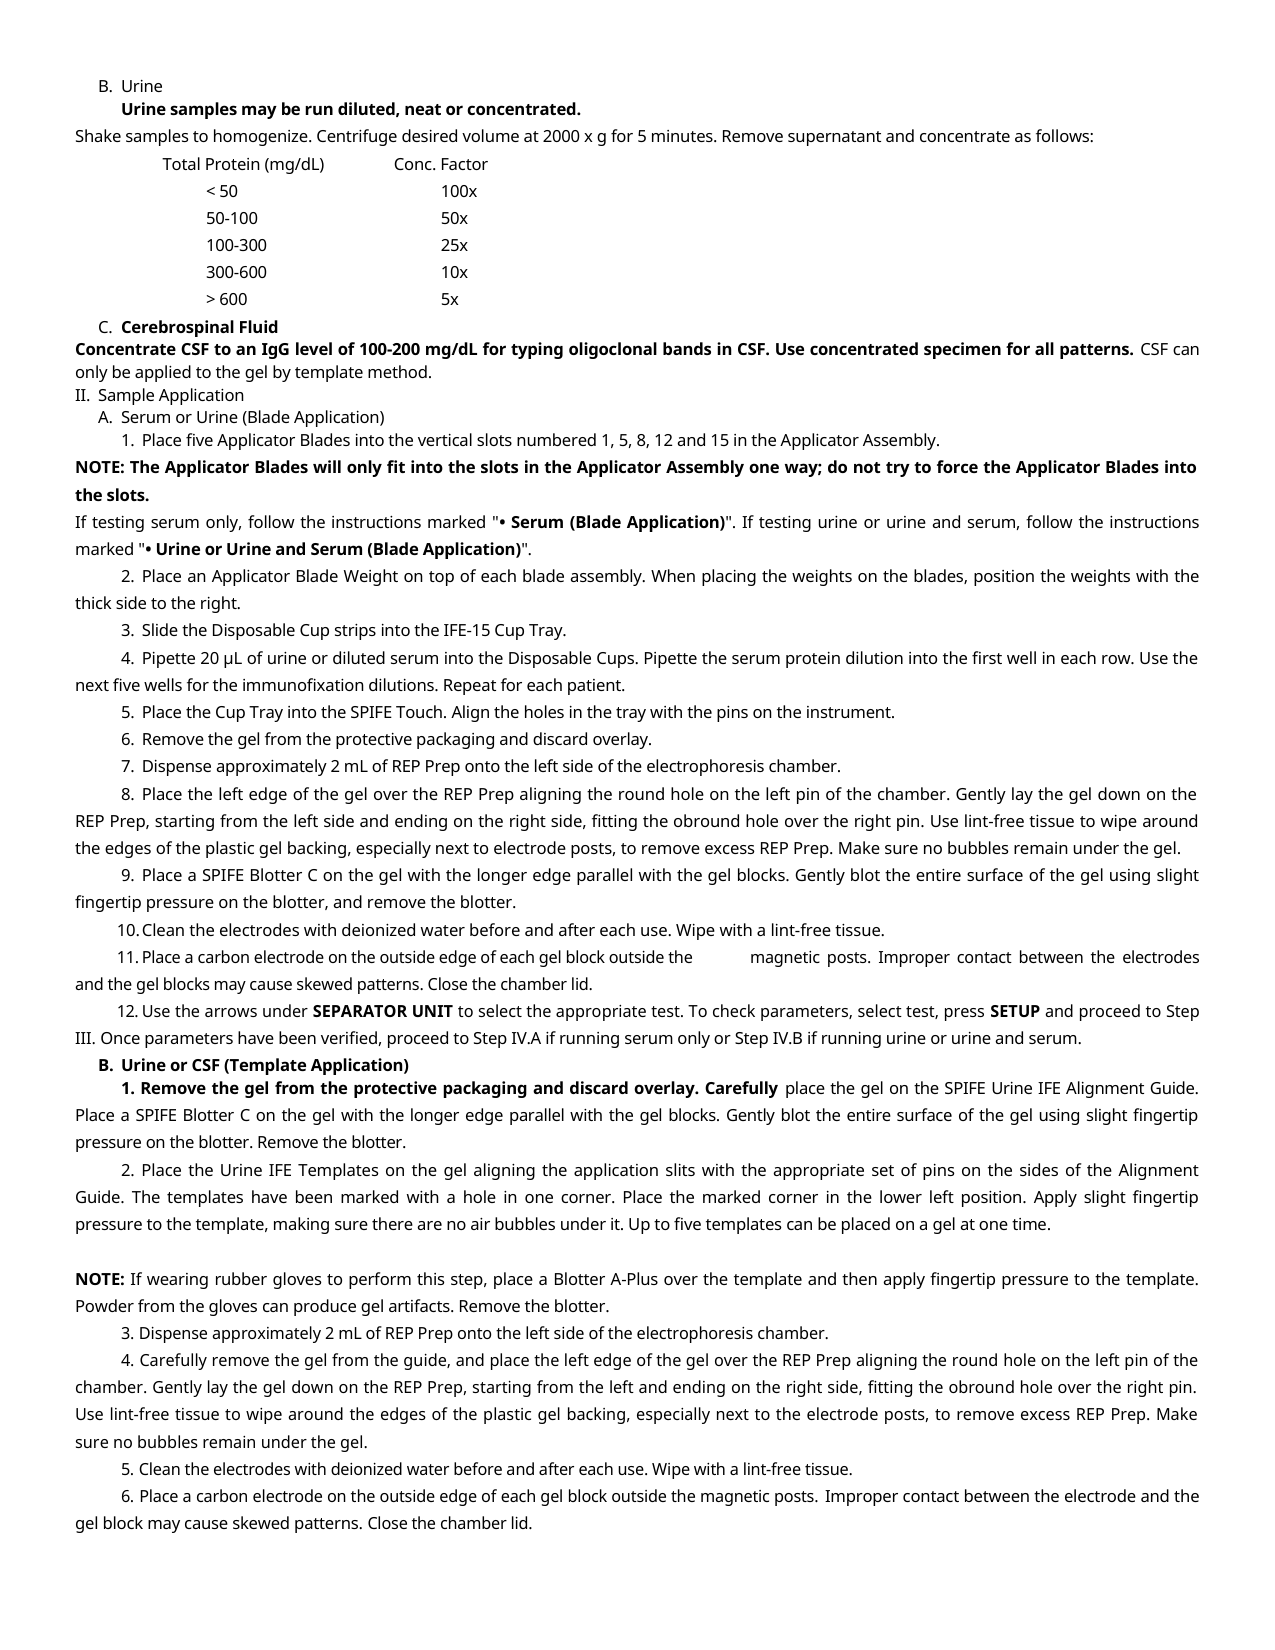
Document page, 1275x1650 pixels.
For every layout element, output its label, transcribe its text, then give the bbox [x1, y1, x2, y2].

text A. Serum or Urine (Blade Application) [75, 406, 1200, 429]
text 100-300 25x [75, 234, 1200, 256]
text C. Cerebrospinal Fluid Concentrate CSF to an IgG level of 100-200 mg/dL for typing oligoclonal bands in CSF. Use concentrated specimen for all patterns. CSF can only be applied to the gel by template method. [75, 315, 1200, 383]
text 300-600 10x [75, 261, 1200, 283]
text Urine samples may be run diluted, neat or concentrated. Shake samples to homogenize. Centrifuge desired volume at 2000 x g for 5 minutes. Remove supernatant and concentrate as follows: [75, 98, 1200, 148]
text 1. Remove the gel from the protective packaging and discard overlay. Carefully place the gel on the SPIFE Urine IFE Alignment Guide. Place a SPIFE Blotter C on the gel with the longer edge parallel with the gel blocks. Gently blot the entire surface of the gel using slight fingertip pressure on the blotter. Remove the blotter. [75, 1077, 1200, 1154]
text II. Sample Application [75, 383, 1200, 406]
text 8. Place the left edge of the gel over the REP Prep aligning the round hole on the left pin of the chamber. Gently lay the gel down on the REP Prep, starting from the left side and ending on the right side, fitting the obround hole over the right pin. Use lint-free tissue to wipe around the edges of the plastic gel backing, especially next to electrode posts, to remove excess REP Prep. Make sure no bubbles remain under the gel. [75, 782, 1200, 859]
text 2. Place an Applicator Blade Weight on top of each blade assembly. When placing the weights on the blades, position the weights with the thick side to the right. [75, 565, 1200, 614]
text 3. Dispense approximately 2 mL of REP Prep onto the left side of the electrophoresis chamber. [75, 1321, 1200, 1344]
text 6. Remove the gel from the protective packaging and discard overlay. [75, 728, 1200, 751]
text 7. Dispense approximately 2 mL of REP Prep onto the left side of the electrophoresis chamber. [75, 755, 1200, 778]
text < 50 100x [75, 179, 1200, 202]
text 1. Place five Applicator Blades into the vertical slots numbered 1, 5, 8, 12 and 15 in the Applicator Assembly. note: The Applicator Blades will only fit into the slots in the Applicator Assembly one way; do not try to force the Applicator Blades into the slots. If testing serum only, follow the instructions marked "• Serum (Blade Application)". If testing urine or urine and serum, follow the instructions marked "• Urine or Urine and Serum (Blade Application)". [75, 429, 1200, 560]
text 5. Clean the electrodes with deionized water before and after each use. Wipe with a lint-free tissue. [75, 1457, 1200, 1480]
text B. Urine or CSF (Template Application) [75, 1054, 1200, 1077]
text 10. Clean the electrodes with deionized water before and after each use. Wipe with a lint-free tissue. [75, 918, 1200, 941]
text 4. Carefully remove the gel from the guide, and place the left edge of the gel over the REP Prep aligning the round hole on the left pin of the chamber. Gently lay the gel down on the REP Prep, starting from the left and ending on the right side, fitting the obround hole over the right pin. Use lint-free tissue to wipe around the edges of the plastic gel backing, especially next to the electrode posts, to remove excess REP Prep. Make sure no bubbles remain under the gel. [75, 1349, 1200, 1453]
text 5. Place the Cup Tray into the SPIFE Touch. Align the holes in the tray with the pins on the instrument. [75, 701, 1200, 723]
text 2. Place the Urine IFE Templates on the gel aligning the application slits with the appropriate set of pins on the sides of the Alignment Guide. The templates have been marked with a hole in one corner. Place the marked corner in the lower left position. Apply slight fingertip pressure to the template, making sure there are no air bubbles under it. Up to five templates can be placed on a gel at one time. NOTE: If wearing rubber gloves to perform this step, place a Blotter A-Plus over the template and then apply fingertip pressure to the template. Powder from the gloves can produce gel artifacts. Remove the blotter. [75, 1158, 1200, 1317]
text 3. Slide the Disposable Cup strips into the IFE-15 Cup Tray. [75, 619, 1200, 642]
text 9. Place a SPIFE Blotter C on the gel with the longer edge parallel with the gel blocks. Gently blot the entire surface of the gel using slight fingertip pressure on the blotter, and remove the blotter. [75, 864, 1200, 914]
text 11. Place a carbon electrode on the outside edge of each gel block outside the magnetic posts. Improper contact between the electrodes and the gel blocks may cause skewed patterns. Close the chamber lid. [75, 945, 1200, 995]
text 4. Pipette 20 μL of urine or diluted serum into the Disposable Cups. Pipette the serum protein dilution into the first well in each row. Use the next five wells for the immunofixation dilutions. Repeat for each patient. [75, 646, 1200, 696]
text 6. Place a carbon electrode on the outside edge of each gel block outside the magnetic posts. Improper contact between the electrode and the gel block may cause skewed patterns. Close the chamber lid. [75, 1484, 1200, 1534]
text 12. Use the arrows under SEPARATOR UNIT to select the appropriate test. To check parameters, select test, press SETUP and proceed to Step III. Once parameters have been verified, proceed to Step IV.A if running serum only or Step IV.B if running urine or urine and serum. [75, 1000, 1200, 1049]
text > 600 5x [75, 288, 1200, 311]
text 50-100 50x [75, 206, 1200, 229]
text B. Urine [75, 75, 1200, 98]
text Total Protein (mg/dL) Conc. Factor [75, 152, 1200, 175]
